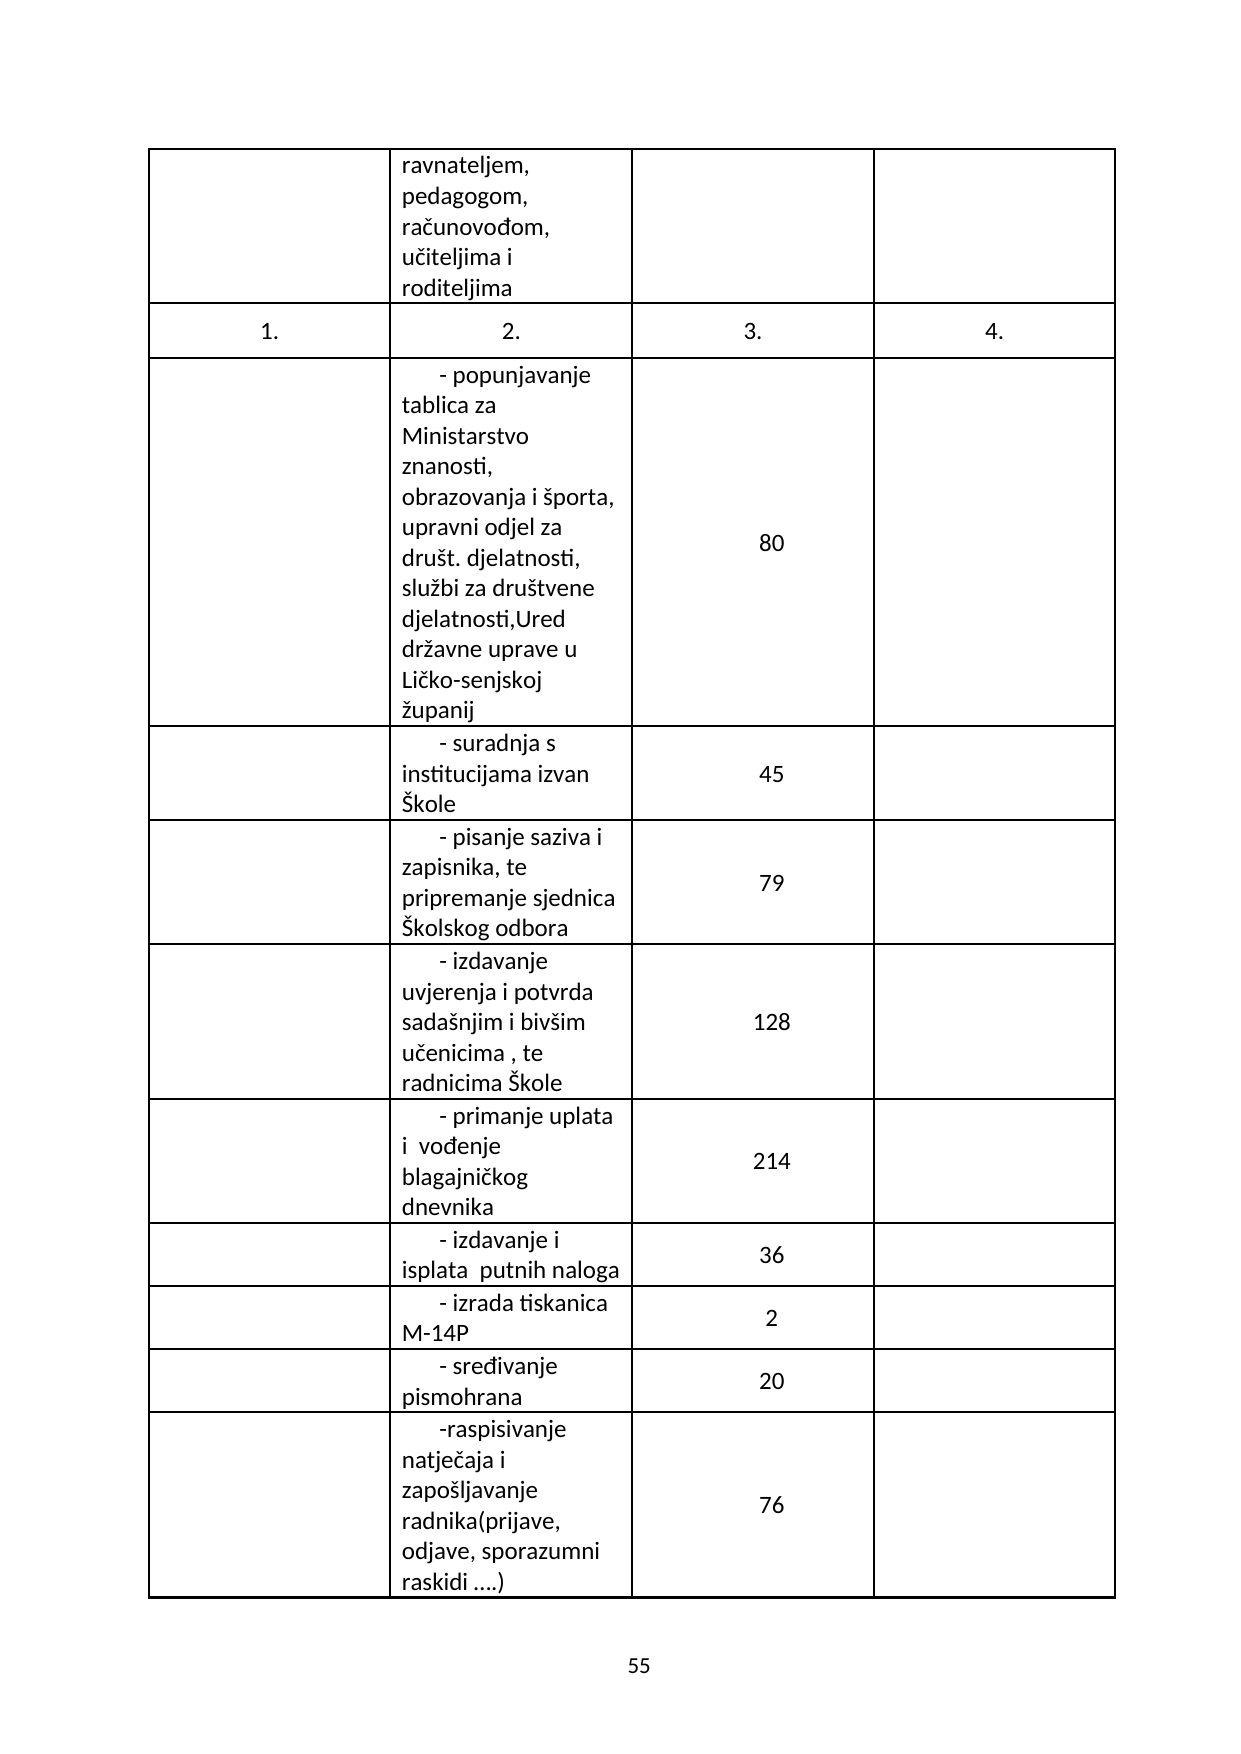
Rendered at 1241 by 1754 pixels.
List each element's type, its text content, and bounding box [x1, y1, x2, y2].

table_cell - suradnja s institucijama izvan Škole [391, 727, 631, 819]
table_cell - pisanje saziva i zapisnika, te pripremanje sjednica Školskog odbora [391, 821, 631, 943]
table_cell 4. [875, 304, 1114, 357]
table_cell - sređivanje pismohrana [391, 1350, 631, 1411]
table_cell - popunjavanje tablica za Ministarstvo znanosti, obrazovanja i športa, upravni odjel za društ. djelatnosti, službi za društvene djelatnosti,Ured državne uprave u Ličko-senjskoj županij [391, 359, 631, 725]
table_cell [875, 1224, 1114, 1285]
table_cell 45 [633, 727, 873, 819]
table_cell 80 [633, 359, 873, 725]
table_cell [150, 1224, 389, 1285]
table_cell [875, 1287, 1114, 1348]
table_cell [875, 150, 1114, 302]
table_cell [875, 1350, 1114, 1411]
table_cell - izrada tiskanica M-14P [391, 1287, 631, 1348]
table_cell 1. [150, 304, 389, 357]
table_cell [150, 727, 389, 819]
table_cell - izdavanje uvjerenja i potvrda sadašnjim i bivšim učenicima , te radnicima Škole [391, 945, 631, 1098]
table_cell [150, 359, 389, 725]
table_cell -raspisivanje natječaja i zapošljavanje radnika(prijave, odjave, sporazumni raskidi ….) [391, 1413, 631, 1596]
table_cell [150, 821, 389, 943]
table_cell [875, 1413, 1114, 1596]
table_cell - izdavanje i isplata putnih naloga [391, 1224, 631, 1285]
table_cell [391, 150, 631, 302]
table_cell 2. [391, 304, 631, 357]
table_cell 128 [633, 945, 873, 1098]
table_cell - primanje uplata i vođenje blagajničkog dnevnika [391, 1100, 631, 1222]
table_cell [150, 1350, 389, 1411]
table_cell [150, 1287, 389, 1348]
table_cell [875, 945, 1114, 1098]
table_cell 20 [633, 1350, 873, 1411]
table_cell [150, 945, 389, 1098]
table_cell [875, 1100, 1114, 1222]
table_cell 76 [633, 1413, 873, 1596]
table_cell [875, 821, 1114, 943]
table_cell 36 [633, 1224, 873, 1285]
table_cell [875, 359, 1114, 725]
table_cell [875, 727, 1114, 819]
table_cell 214 [633, 1100, 873, 1222]
table_cell 3. [633, 304, 873, 357]
table_cell [150, 1413, 389, 1596]
table_cell 2 [633, 1287, 873, 1348]
table_cell 79 [633, 821, 873, 943]
table_cell 50 [633, 150, 873, 302]
table_cell [150, 1100, 389, 1222]
